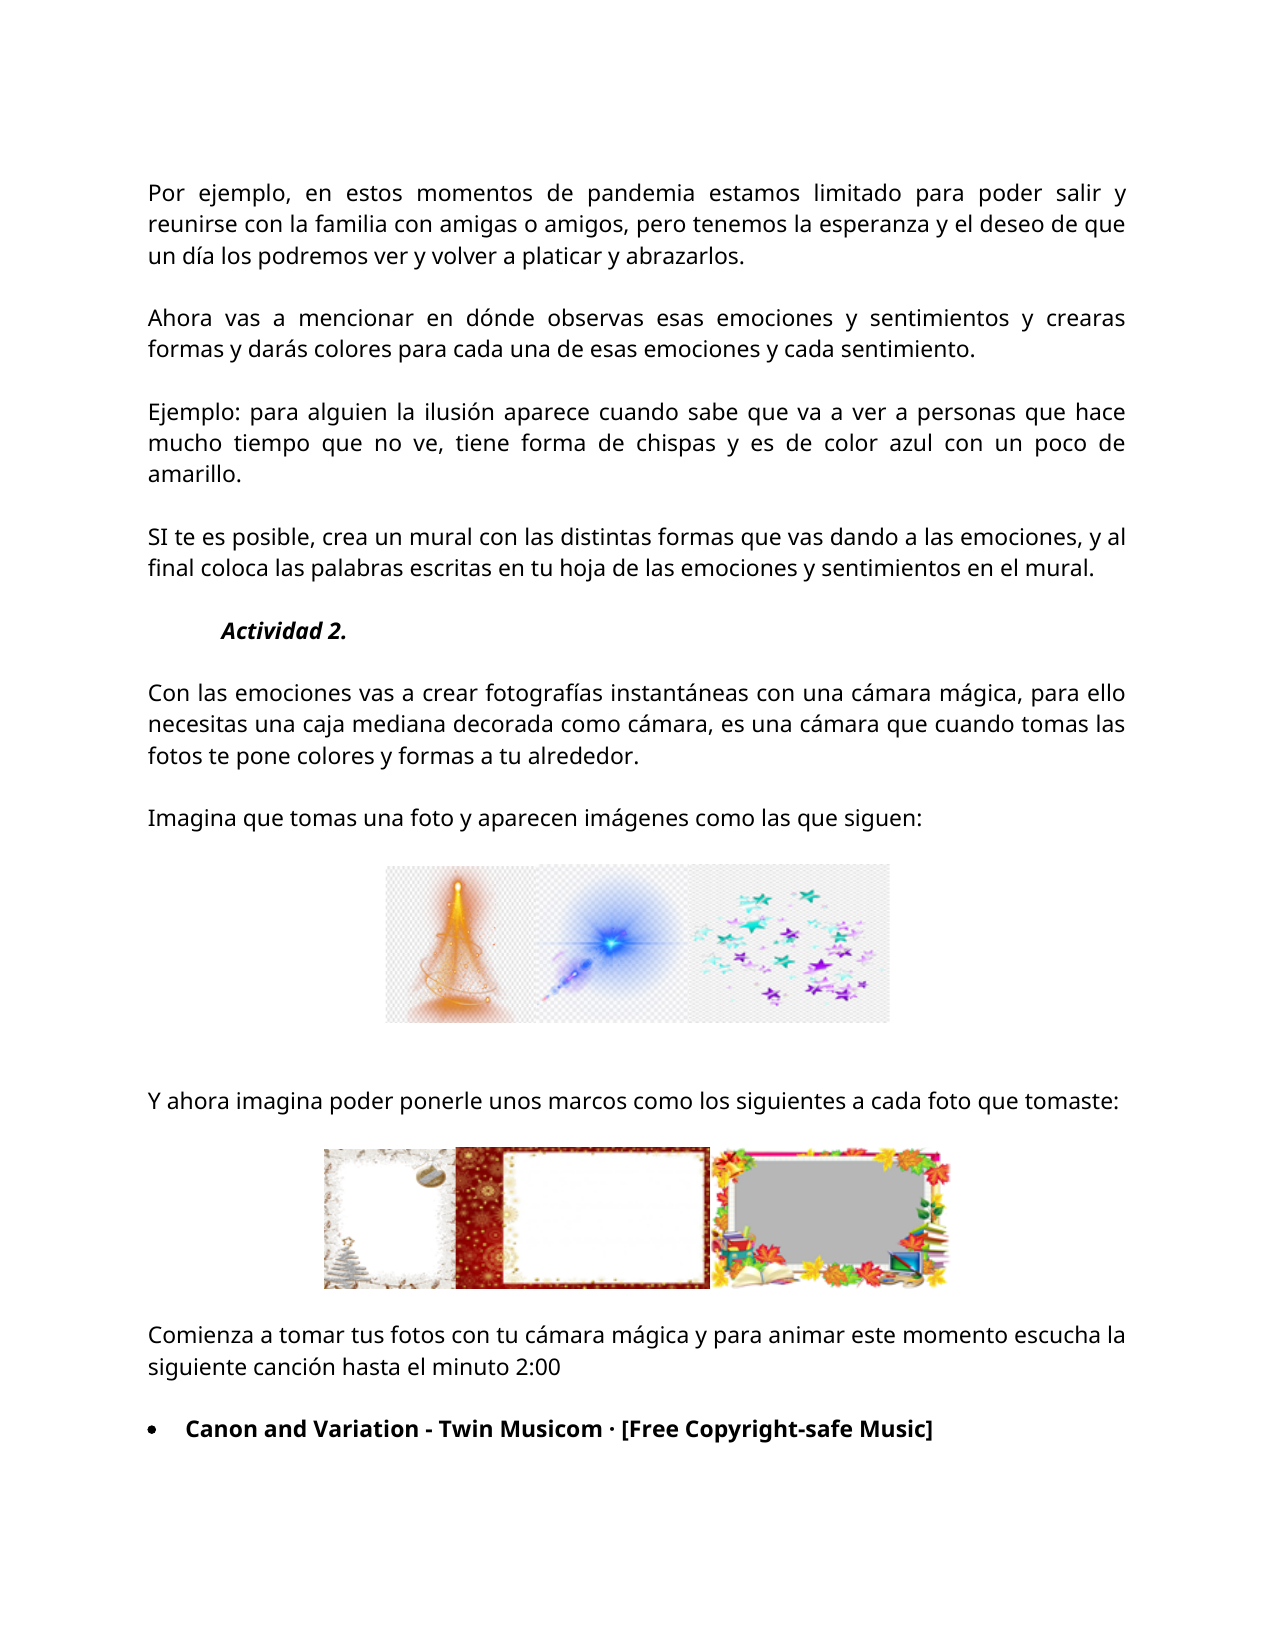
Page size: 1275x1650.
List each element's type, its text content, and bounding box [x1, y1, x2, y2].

text Con las emociones vas a crear fotografías instantáneas con una cámara mágica, para ello necesitas una caja mediana decorada como cámara, es una cámara que cuando tomas las fotos te pone colores y formas a tu alrededor. [148, 677, 1127, 771]
text Actividad 2. [148, 615, 1127, 646]
text SI te es posible, crea un mural con las distintas formas que vas dando a las emociones, y al final coloca las palabras escritas en tu hoja de las emociones y sentimientos en el mural. [148, 521, 1127, 583]
text Por ejemplo, en estos momentos de pandemia estamos limitado para poder salir y reunirse con la familia con amigas o amigos, pero tenemos la esperanza y el deseo de que un día los podremos ver y volver a platicar y abrazarlos. [148, 177, 1127, 271]
list Canon and Variation - Twin Musicom · [Free Copyright-safe Music] [148, 1413, 1127, 1444]
text Imagina que tomas una foto y aparecen imágenes como las que siguen: [148, 802, 1127, 833]
text Comienza a tomar tus fotos con tu cámara mágica y para animar este momento escucha la siguiente canción hasta el minuto 2:00 [148, 1319, 1127, 1382]
text Y ahora imagina poder ponerle unos marcos como los siguientes a cada foto que tomaste: [148, 1085, 1127, 1116]
text Ejemplo: para alguien la ilusión aparece cuando sabe que va a ver a personas que hace mucho tiempo que no ve, tiene forma de chispas y es de color azul con un poco de amarillo. [148, 396, 1127, 490]
text Ahora vas a mencionar en dónde observas esas emociones y sentimientos y crearas formas y darás colores para cada una de esas emociones y cada sentimiento. [148, 302, 1127, 365]
picture [324, 1147, 952, 1289]
picture [385, 864, 890, 1023]
